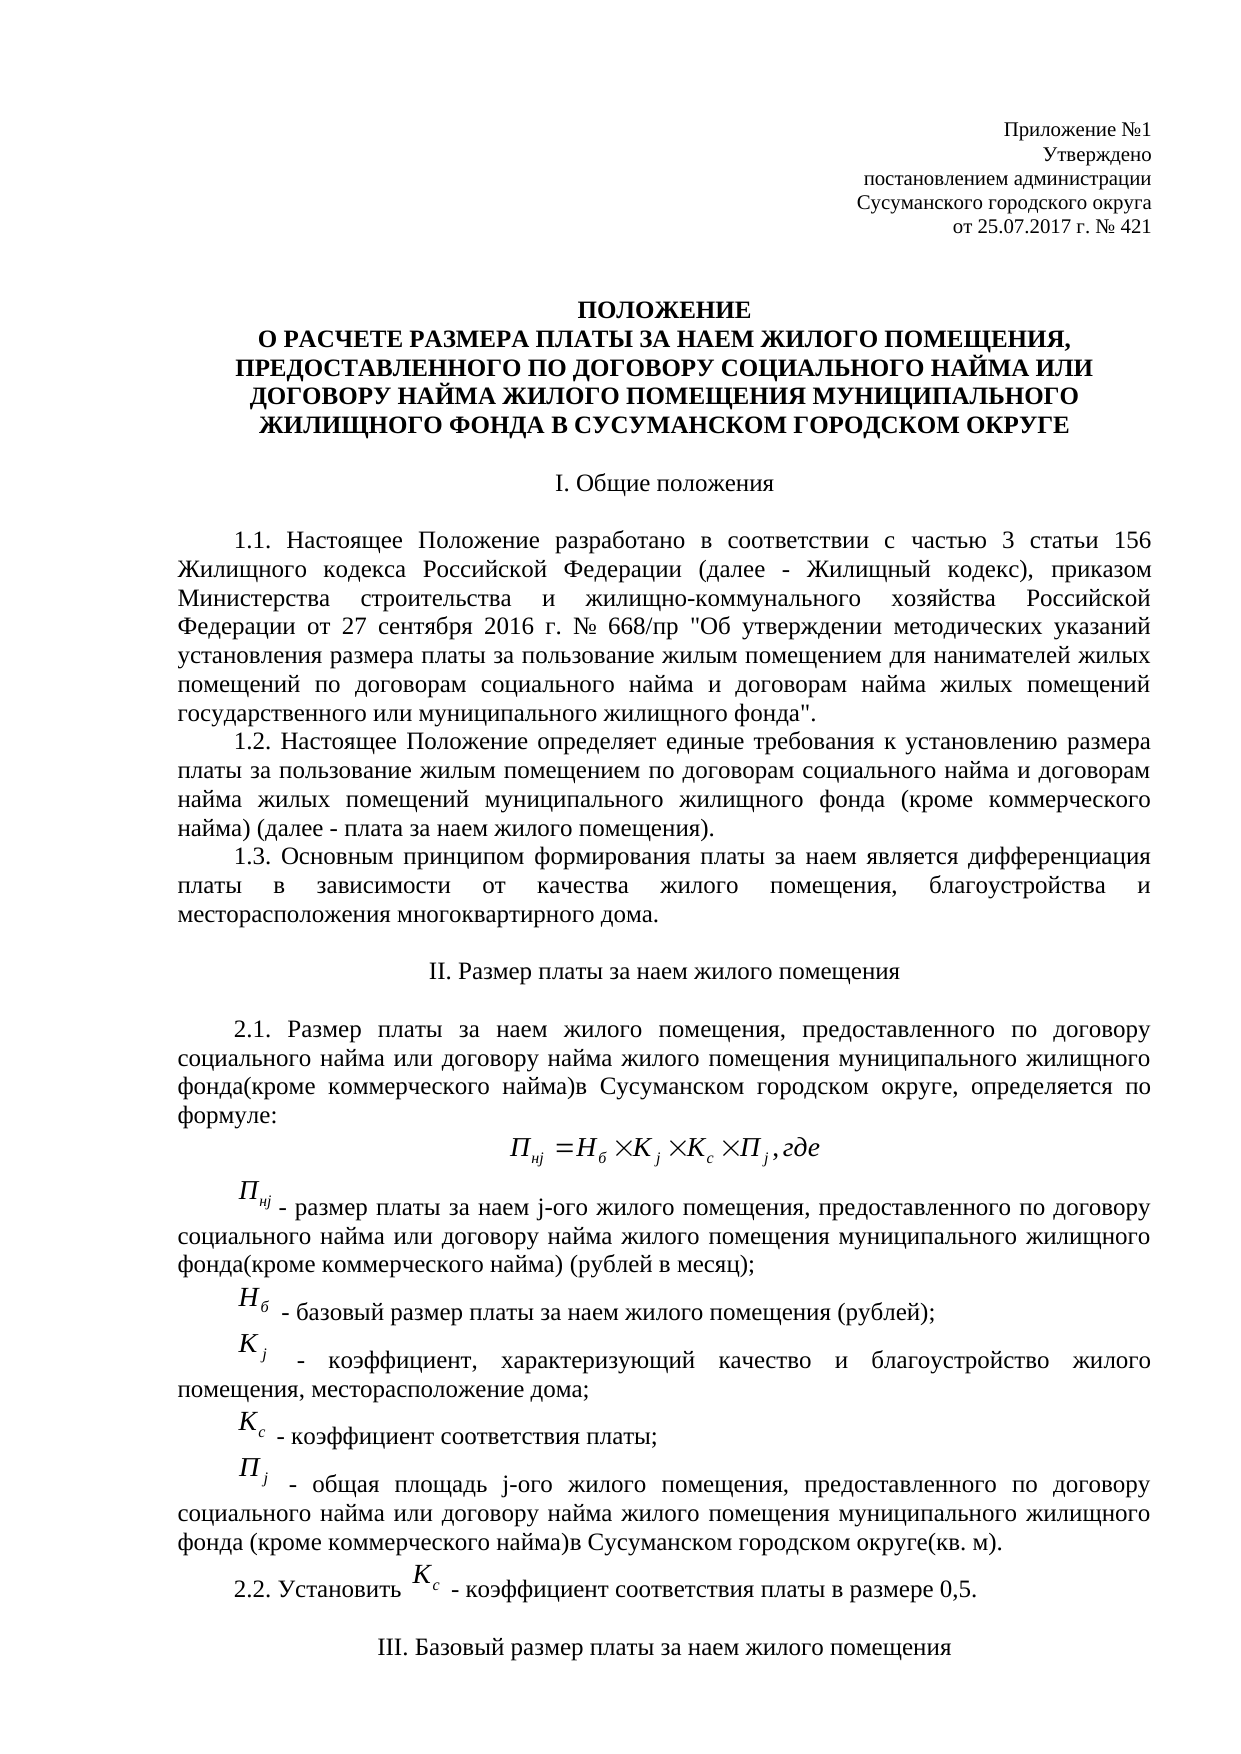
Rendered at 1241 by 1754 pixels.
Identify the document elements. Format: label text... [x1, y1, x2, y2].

title ПРЕДОСТАВЛЕННОГО ПО ДОГОВОРУ СОЦИАЛЬНОГО НАЙМА ИЛИ ДОГОВОРУ НАЙМА ЖИЛОГО ПОМЕЩЕНИЯ МУНИЦИПАЛЬНОГО ЖИЛИЩНОГО ФОНДА В СУСУМАНСКОМ ГОРОДСКОМ ОКРУГЕ [177, 353, 1152, 439]
text 2.1. Размер платы за наем жилого помещения, предоставленного по договору социального найма или договору найма жилого помещения муниципального жилищного фонда(кроме коммерческого найма)в Сусуманском городском округе, определяется по формуле: [177, 1014, 1152, 1129]
text - размер платы за наем j-ого жилого помещения, предоставленного по договору социального найма или договору найма жилого помещения муниципального жилищного фонда(кроме коммерческого найма) (рублей в месяц); [177, 1172, 1152, 1278]
text III. Базовый размер платы за наем жилого помещения [177, 1632, 1152, 1660]
text Сусуманского городского округа [177, 189, 1152, 214]
text II. Размер платы за наем жилого помещения [177, 956, 1152, 985]
text Приложение №1 [177, 117, 1152, 141]
text от 25.07.2017 г. № 421 [177, 214, 1152, 238]
text Утверждено [177, 141, 1152, 166]
text - общая площадь j-ого жилого помещения, предоставленного по договору социального найма или договору найма жилого помещения муниципального жилищного фонда (кроме коммерческого найма)в Сусуманском городском округе(кв. м). [177, 1450, 1152, 1556]
text - коэффициент, характеризующий качество и благоустройство жилого помещения, месторасположение дома; [177, 1325, 1152, 1403]
text 1.2. Настоящее Положение определяет единые требования к установлению размера платы за пользование жилым помещением по договорам социального найма и договорам найма жилых помещений муниципального жилищного фонда (кроме коммерческого найма) (далее - плата за наем жилого помещения). [177, 726, 1152, 841]
text - коэффициент соответствия платы; [177, 1403, 1152, 1450]
text постановлением администрации [177, 166, 1152, 189]
text 1.1. Настоящее Положение разработано в соответствии с частью 3 статьи 156 Жилищного кодекса Российской Федерации (далее - Жилищный кодекс), приказом Министерства строительства и жилищно-коммунального хозяйства Российской Федерации от 27 сентября 2016 г. № 668/пр "Об утверждении методических указаний установления размера платы за пользование жилым помещением для нанимателей жилых помещений по договорам социального найма и договорам найма жилых помещений государственного или муниципального жилищного фонда". [177, 525, 1152, 726]
text I. Общие положения [177, 468, 1152, 496]
text 1.3. Основным принципом формирования платы за наем является дифференциация платы в зависимости от качества жилого помещения, благоустройства и месторасположения многоквартирного дома. [177, 841, 1152, 928]
text - базовый размер платы за наем жилого помещения (рублей); [177, 1278, 1152, 1325]
text 2.2. Установить - коэффициент соответствия платы в размере 0,5. [177, 1556, 1152, 1603]
title О РАСЧЕТЕ РАЗМЕРА ПЛАТЫ ЗА НАЕМ ЖИЛОГО ПОМЕЩЕНИЯ, [177, 324, 1152, 353]
title ПОЛОЖЕНИЕ [177, 295, 1152, 324]
